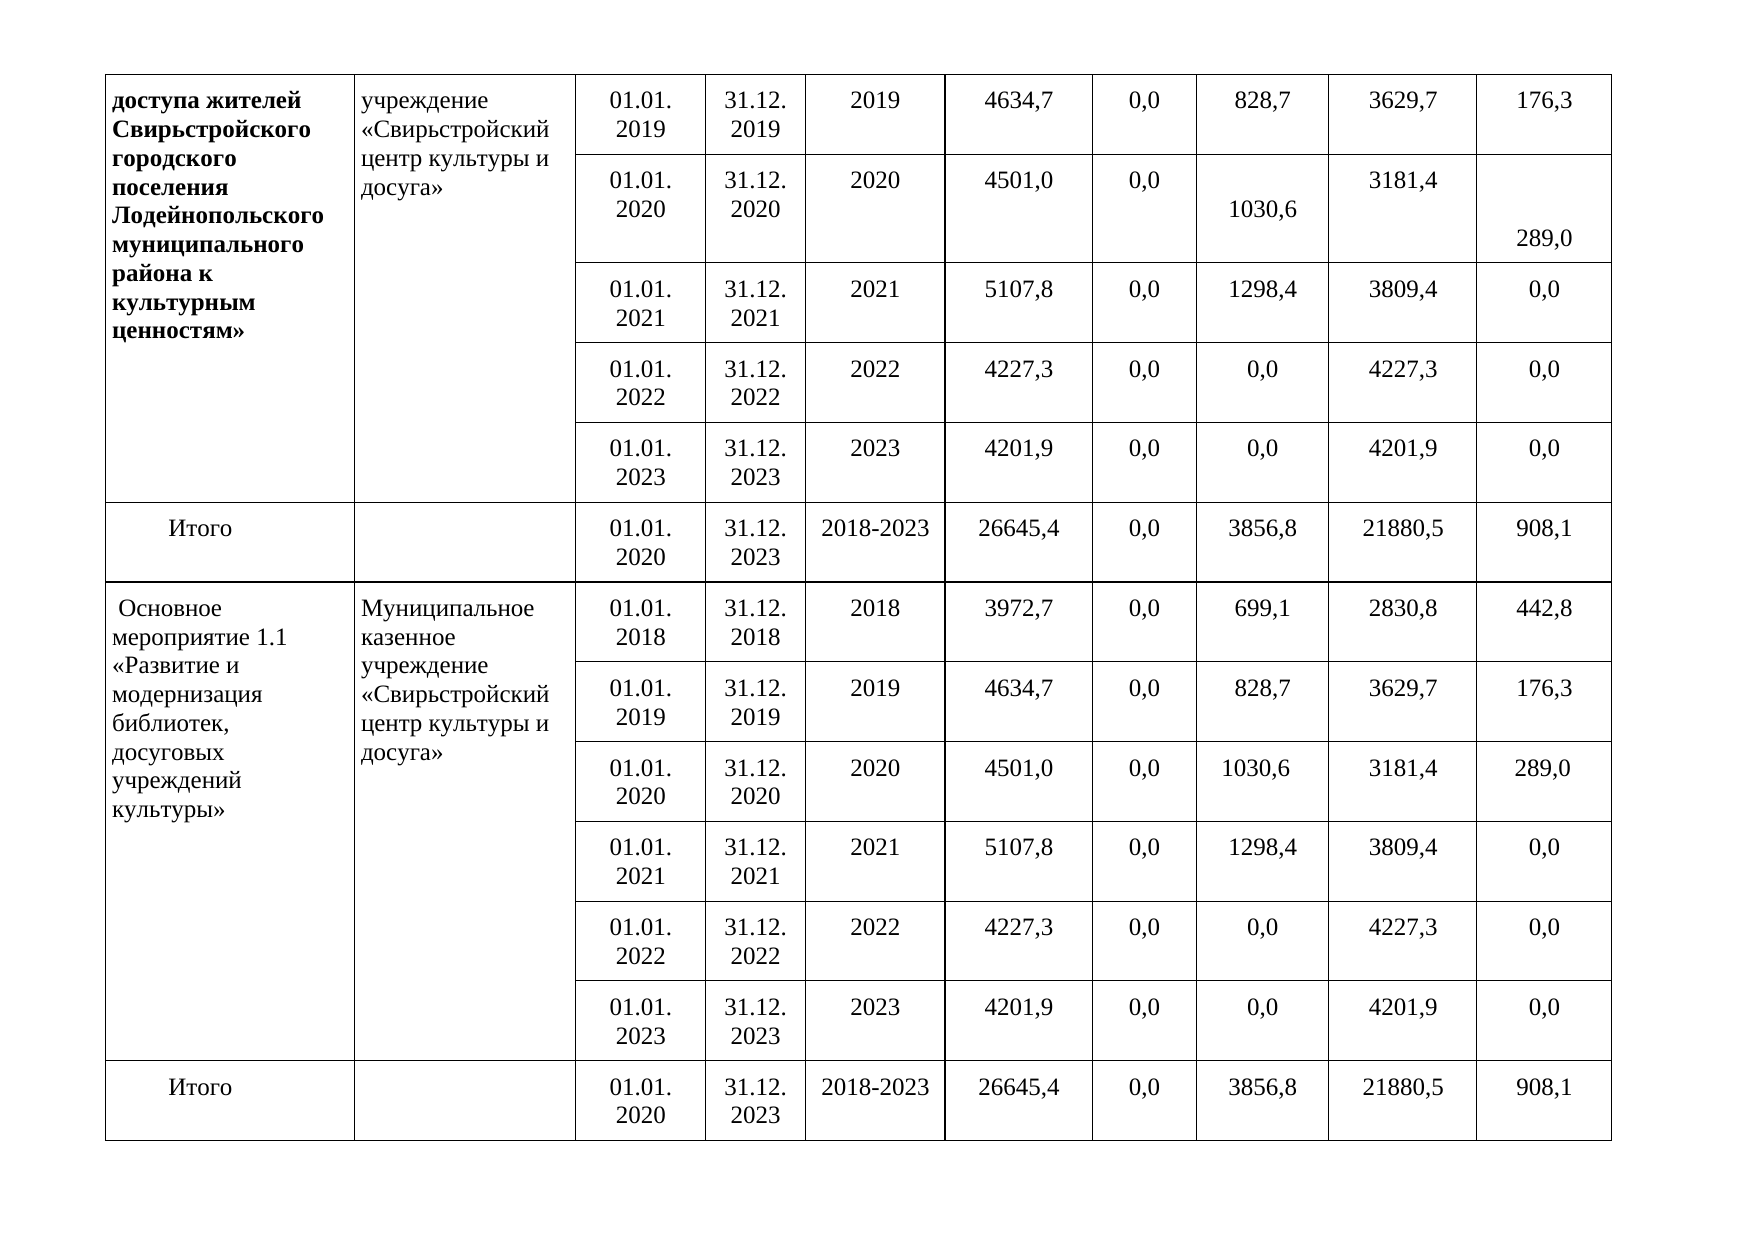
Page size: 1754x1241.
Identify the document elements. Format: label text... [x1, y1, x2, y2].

table_cell 31.12. 2021 [706, 822, 805, 901]
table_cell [106, 75, 354, 502]
table_cell 3629,7 [1329, 75, 1476, 154]
table_cell 3809,4 [1329, 263, 1476, 342]
table_cell 31.12. 2018 [706, 583, 805, 661]
table_cell 4634,7 [946, 75, 1092, 154]
table_cell 2019 [806, 662, 944, 741]
table_cell 26645,4 [946, 1061, 1092, 1140]
table_cell 31.12. 2019 [706, 662, 805, 741]
table_cell 21880,5 [1329, 503, 1476, 581]
table_cell 0,0 [1477, 423, 1611, 502]
table_cell 01.01. 2022 [576, 343, 705, 422]
table_cell 01.01. 2021 [576, 822, 705, 901]
table_cell 289,0 [1477, 155, 1611, 262]
table_cell 31.12. 2022 [706, 902, 805, 980]
table_cell 2020 [806, 742, 944, 821]
table_cell 0,0 [1093, 902, 1196, 980]
table_cell [355, 503, 575, 581]
table_cell 828,7 [1197, 75, 1328, 154]
table_cell 4227,3 [1329, 343, 1476, 422]
table_cell 3856,8 [1197, 503, 1328, 581]
table_cell 2022 [806, 343, 944, 422]
table_cell 2021 [806, 263, 944, 342]
table_cell 5107,8 [946, 822, 1092, 901]
table_cell 908,1 [1477, 503, 1611, 581]
table_cell 0,0 [1197, 423, 1328, 502]
table_cell 0,0 [1477, 343, 1611, 422]
table_cell 31.12. 2020 [706, 155, 805, 262]
table_cell Муниципальное казенное учреждение «Свирьстройский центр культуры и досуга» [355, 583, 575, 1060]
table_cell 0,0 [1197, 902, 1328, 980]
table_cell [355, 75, 575, 502]
table_cell 2018-2023 [806, 503, 944, 581]
table_cell 31.12. 2022 [706, 343, 805, 422]
table_cell 442,8 [1477, 583, 1611, 661]
table_cell 2022 [806, 902, 944, 980]
table_cell 01.01. 2019 [576, 75, 705, 154]
table_cell 0,0 [1093, 343, 1196, 422]
table_cell 0,0 [1197, 343, 1328, 422]
table_cell 4201,9 [946, 981, 1092, 1060]
table_cell 4201,9 [1329, 981, 1476, 1060]
table_cell 3181,4 [1329, 155, 1476, 262]
table_cell 21880,5 [1329, 1061, 1476, 1140]
table_cell 2023 [806, 423, 944, 502]
table_cell Итого [106, 1061, 354, 1140]
table_cell 176,3 [1477, 75, 1611, 154]
table_cell 4201,9 [946, 423, 1092, 502]
table_cell 31.12. 2019 [706, 75, 805, 154]
table_cell 2023 [806, 981, 944, 1060]
table_cell [355, 1061, 575, 1140]
table_cell 4201,9 [1329, 423, 1476, 502]
table_cell 0,0 [1093, 583, 1196, 661]
table_cell 01.01. 2020 [576, 155, 705, 262]
table_cell 31.12. 2023 [706, 981, 805, 1060]
table_cell Итого [106, 503, 354, 581]
table_cell 5107,8 [946, 263, 1092, 342]
table_cell 31.12. 2023 [706, 1061, 805, 1140]
table_cell 0,0 [1093, 75, 1196, 154]
table_cell 289,0 [1477, 742, 1611, 821]
table_cell 0,0 [1093, 423, 1196, 502]
table_cell 0,0 [1093, 662, 1196, 741]
table_cell 828,7 [1197, 662, 1328, 741]
table_cell 2018 [806, 583, 944, 661]
table_cell 3972,7 [946, 583, 1092, 661]
table_cell 699,1 [1197, 583, 1328, 661]
table_cell 31.12. 2023 [706, 423, 805, 502]
table_cell 2019 [806, 75, 944, 154]
table_cell 1030,6 [1197, 742, 1328, 821]
table_cell 1298,4 [1197, 822, 1328, 901]
table_cell 4501,0 [946, 742, 1092, 821]
table_cell 3629,7 [1329, 662, 1476, 741]
table_cell 1030,6 [1197, 155, 1328, 262]
table_cell 0,0 [1093, 503, 1196, 581]
table_cell 176,3 [1477, 662, 1611, 741]
table_cell 0,0 [1093, 981, 1196, 1060]
table_cell 0,0 [1197, 981, 1328, 1060]
table_cell 01.01. 2022 [576, 902, 705, 980]
table_cell 2020 [806, 155, 944, 262]
table_cell 3809,4 [1329, 822, 1476, 901]
table_cell 0,0 [1477, 981, 1611, 1060]
table_cell 0,0 [1477, 263, 1611, 342]
table_cell 31.12. 2021 [706, 263, 805, 342]
table_cell 01.01. 2023 [576, 423, 705, 502]
table_cell 01.01. 2023 [576, 981, 705, 1060]
table_cell 1298,4 [1197, 263, 1328, 342]
table_cell 01.01. 2021 [576, 263, 705, 342]
table_cell 4227,3 [1329, 902, 1476, 980]
table_cell 4634,7 [946, 662, 1092, 741]
table_cell 26645,4 [946, 503, 1092, 581]
table_cell 0,0 [1093, 742, 1196, 821]
table_cell 01.01. 2019 [576, 662, 705, 741]
table_cell 0,0 [1477, 822, 1611, 901]
table_cell 31.12. 2023 [706, 503, 805, 581]
table_cell 0,0 [1093, 822, 1196, 901]
table_cell 4227,3 [946, 343, 1092, 422]
table_cell 0,0 [1093, 155, 1196, 262]
table_cell 4501,0 [946, 155, 1092, 262]
table_cell 31.12. 2020 [706, 742, 805, 821]
table_cell 01.01. 2020 [576, 503, 705, 581]
table_cell 3181,4 [1329, 742, 1476, 821]
table_cell 01.01. 2020 [576, 742, 705, 821]
table_cell 2830,8 [1329, 583, 1476, 661]
table_cell 01.01. 2020 [576, 1061, 705, 1140]
table_cell 01.01. 2018 [576, 583, 705, 661]
table_cell 2018-2023 [806, 1061, 944, 1140]
table_cell 0,0 [1093, 1061, 1196, 1140]
table_cell 0,0 [1477, 902, 1611, 980]
table_cell 0,0 [1093, 263, 1196, 342]
table_cell 908,1 [1477, 1061, 1611, 1140]
table_cell 2021 [806, 822, 944, 901]
table_cell 3856,8 [1197, 1061, 1328, 1140]
table_cell 4227,3 [946, 902, 1092, 980]
table_cell Основное мероприятие 1.1 «Развитие и модернизация библиотек, досуговых учреждений культуры» [106, 583, 354, 1060]
